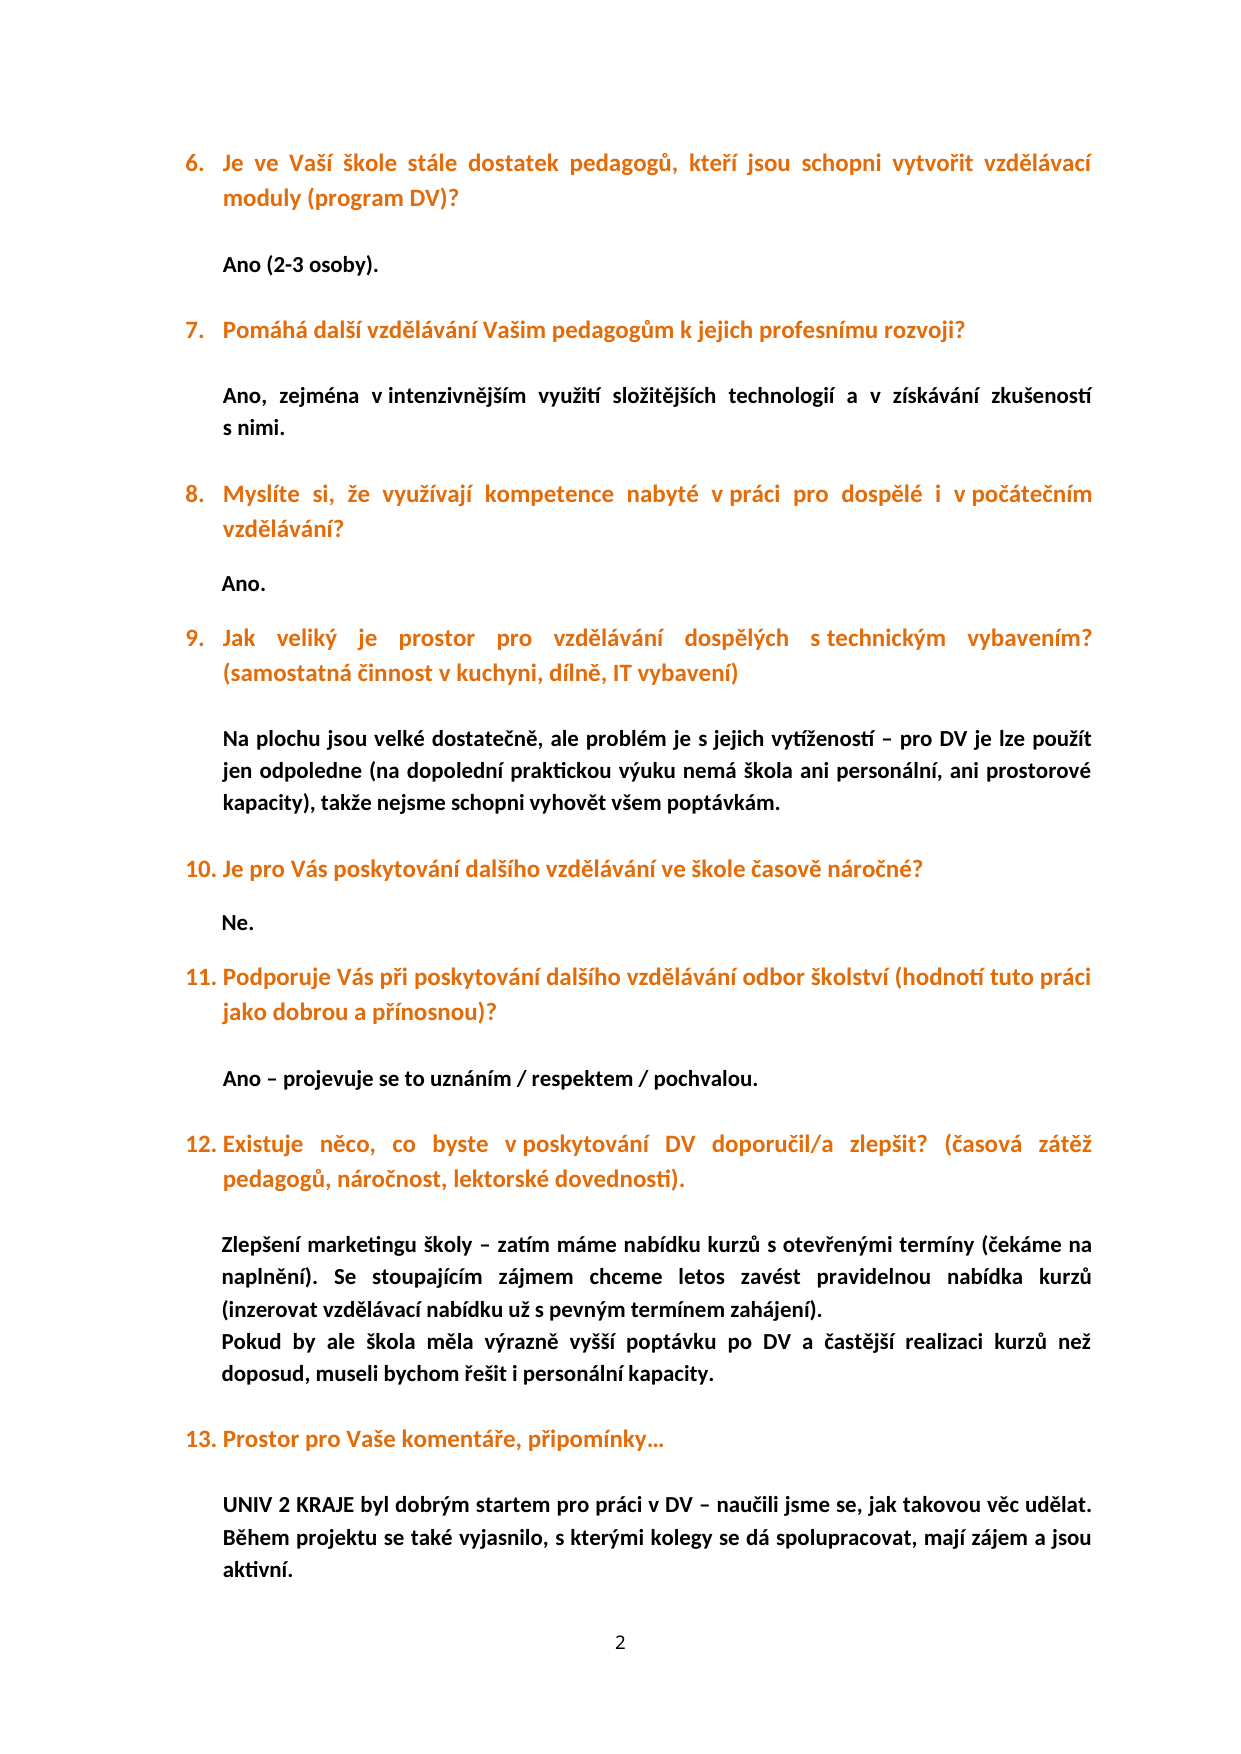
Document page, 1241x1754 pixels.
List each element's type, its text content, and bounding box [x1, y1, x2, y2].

list Jak veliký je prostor pro vzdělávání dospělých s technickým vybavením? (samostatná činnost v kuchyni, dílně, IT vybavení) [185, 622, 1093, 687]
list Myslíte si, že využívají kompetence nabyté v práci pro dospělé i v počátečním vzdělávání? [185, 478, 1093, 543]
list Podporuje Vás při poskytování dalšího vzdělávání odbor školství (hodnotí tuto práci jako dobrou a přínosnou)? [185, 962, 1093, 1027]
list Existuje něco, co byste v poskytování DV doporučil/a zlepšit? (časová zátěž pedagogů, náročnost, lektorské dovednosti). [185, 1128, 1093, 1194]
list Je ve Vaší škole stále dostatek pedagogů, kteří jsou schopni vytvořit vzdělávací moduly (program DV)? [185, 148, 1093, 213]
list Prostor pro Vaše komentáře, připomínky… [185, 1423, 1093, 1454]
list Ano, zejména v intenzivnějším využití složitějších technologií a v získávání zkušeností s nimi. [223, 381, 1093, 442]
list Ano (2-3 osoby). [223, 218, 1093, 278]
list UNIV 2 KRAJE byl dobrým startem pro práci v DV – naučili jsme se, jak takovou věc udělat. Během projektu se také vyjasnilo, s kterými kolegy se dá spolupracovat, mají zájem a jsou aktivní. [223, 1491, 1093, 1583]
text Ne. [221, 908, 1093, 937]
list Pomáhá další vzdělávání Vašim pedagogům k jejich profesnímu rozvoji? [185, 314, 1093, 345]
text Ano. [148, 569, 1093, 597]
list Na plochu jsou velké dostatečně, ale problém je s jejich vytížeností – pro DV je lze použít jen odpoledne (na dopolední praktickou výuku nemá škola ani personální, ani prostorové kapacity), takže nejsme schopni vyhovět všem poptávkám. [223, 724, 1093, 816]
text Zlepšení marketingu školy – zatím máme nabídku kurzů s otevřenými termíny (čekáme na naplnění). Se stoupajícím zájmem chceme letos zavést pravidelnou nabídka kurzů (inzerovat vzdělávací nabídku už s pevným termínem zahájení). [221, 1230, 1093, 1323]
list Je pro Vás poskytování dalšího vzdělávání ve škole časově náročné? [185, 853, 1093, 883]
text Pokud by ale škola měla výrazně vyšší poptávku po DV a častější realizaci kurzů než doposud, museli bychom řešit i personální kapacity. [221, 1327, 1093, 1387]
list Ano – projevuje se to uznáním / respektem / pochvalou. [223, 1064, 1093, 1092]
